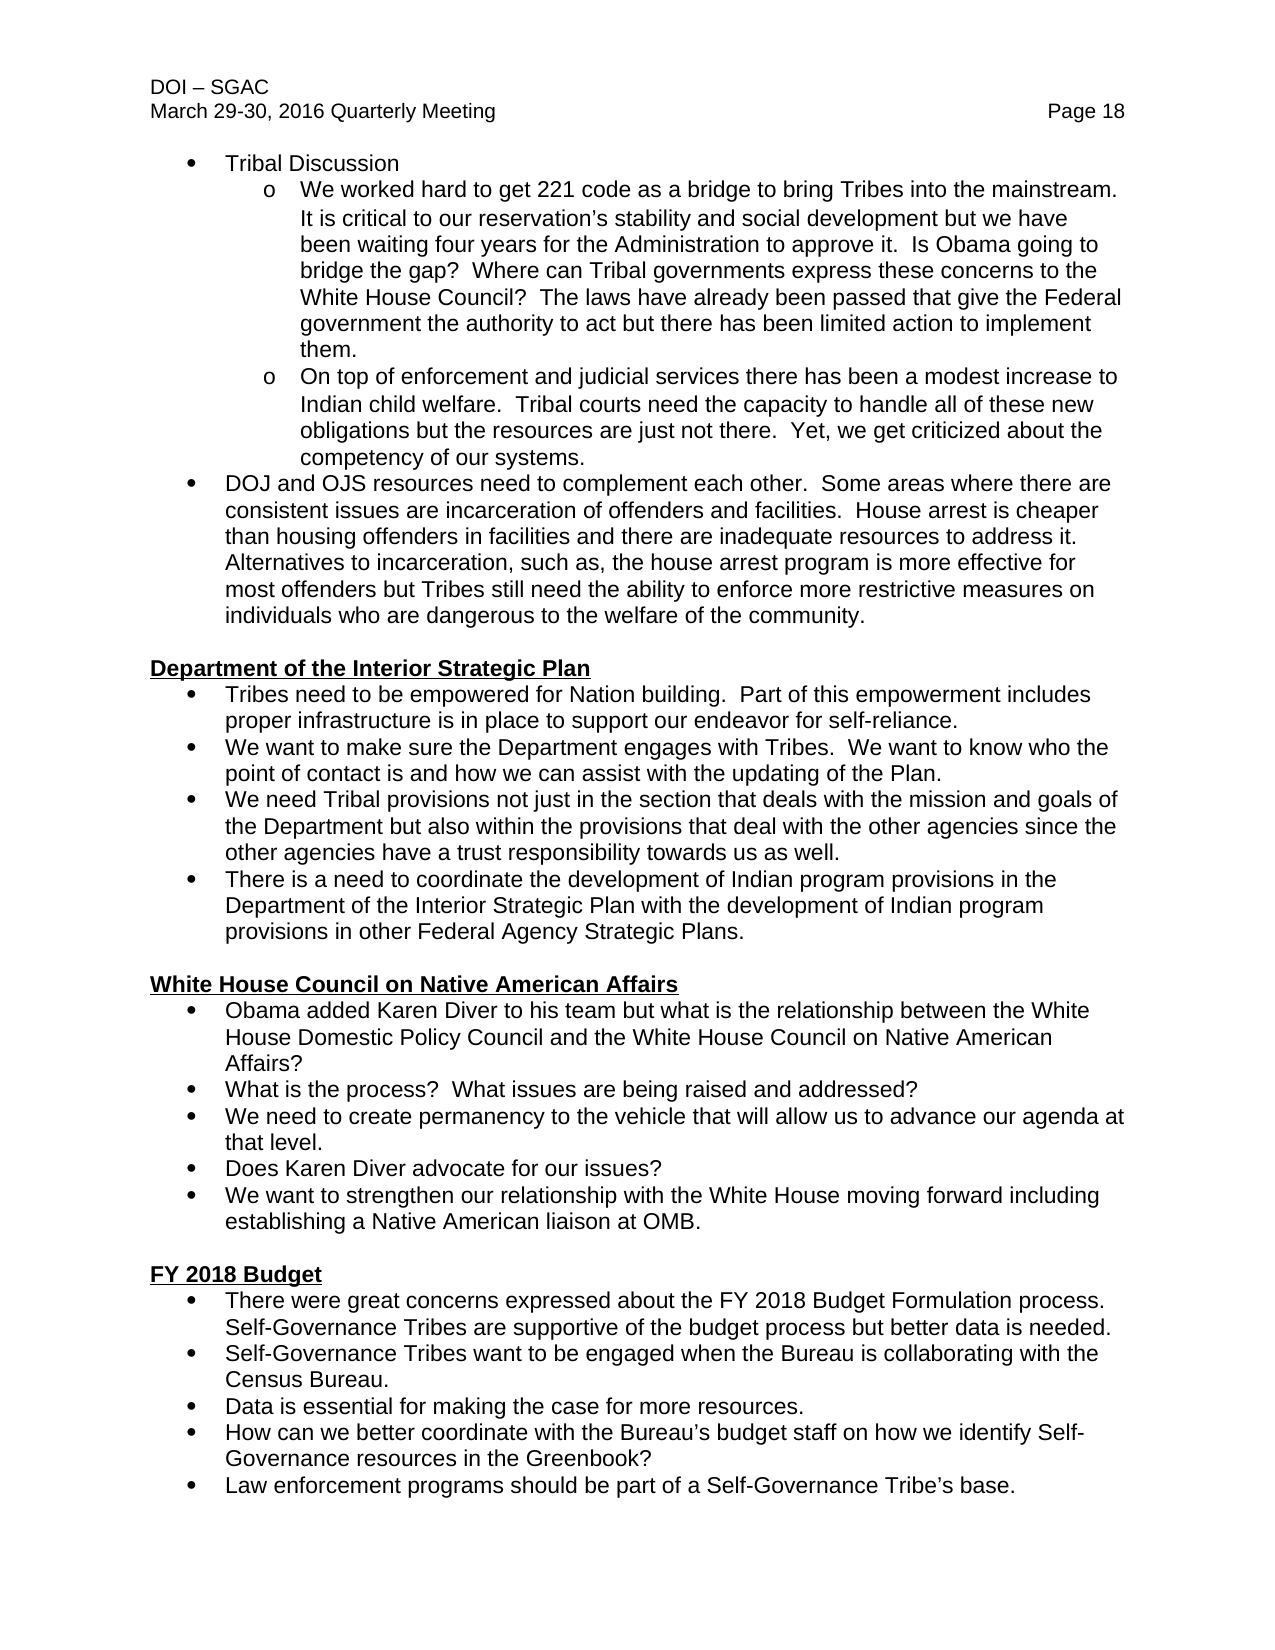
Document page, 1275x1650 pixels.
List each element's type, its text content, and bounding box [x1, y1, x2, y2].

list Data is essential for making the case for more resources. [187, 1393, 1125, 1419]
text Department of the Interior Strategic Plan [150, 655, 1125, 681]
list Tribal Discussion [187, 150, 1125, 176]
list Self-Governance Tribes want to be engaged when the Bureau is collaborating with the Census Bureau. [187, 1340, 1125, 1393]
list Obama added Karen Diver to his team but what is the relationship between the White House Domestic Policy Council and the White House Council on Native American Affairs? [187, 997, 1125, 1076]
list We need to create permanency to the vehicle that will allow us to advance our agenda at that level. [187, 1103, 1125, 1155]
list On top of enforcement and judicial services there has been a modest increase to Indian child welfare. Tribal courts need the capacity to handle all of these new obligations but the resources are just not there. Yet, we get criticized about the competency of our systems. [262, 363, 1125, 470]
text FY 2018 Budget [150, 1261, 1125, 1287]
list Does Karen Diver advocate for our issues? [187, 1155, 1125, 1182]
list There is a need to coordinate the development of Indian program provisions in the Department of the Interior Strategic Plan with the development of Indian program provisions in other Federal Agency Strategic Plans. [187, 866, 1125, 944]
list Tribes need to be empowered for Nation building. Part of this empowerment includes proper infrastructure is in place to support our endeavor for self-reliance. [187, 681, 1125, 734]
list There were great concerns expressed about the FY 2018 Budget Formulation process. Self-Governance Tribes are supportive of the budget process but better data is needed. [187, 1287, 1125, 1340]
list DOJ and OJS resources need to complement each other. Some areas where there are consistent issues are incarceration of offenders and facilities. House arrest is cheaper than housing offenders in facilities and there are inadequate resources to address it. Alternatives to incarceration, such as, the house arrest program is more effective for most offenders but Tribes still need the ability to enforce more restrictive measures on individuals who are dangerous to the welfare of the community. [187, 470, 1125, 628]
list How can we better coordinate with the Bureau’s budget staff on how we identify Self-Governance resources in the Greenbook? [187, 1419, 1125, 1472]
list What is the process? What issues are being raised and addressed? [187, 1076, 1125, 1103]
list We worked hard to get 221 code as a bridge to bring Tribes into the mainstream. It is critical to our reservation’s stability and social development but we have been waiting four years for the Administration to approve it. Is Obama going to bridge the gap? Where can Tribal governments express these concerns to the White House Council? The laws have already been passed that give the Federal government the authority to act but there has been limited action to implement them. [262, 176, 1125, 363]
list Law enforcement programs should be part of a Self-Governance Tribe’s base. [187, 1472, 1125, 1498]
list We need Tribal provisions not just in the section that deals with the mission and goals of the Department but also within the provisions that deal with the other agencies since the other agencies have a trust responsibility towards us as well. [187, 786, 1125, 866]
list We want to strengthen our relationship with the White House moving forward including establishing a Native American liaison at OMB. [187, 1182, 1125, 1234]
list White House Council on Native American Affairs [150, 971, 1125, 997]
list We want to make sure the Department engages with Tribes. We want to know who the point of contact is and how we can assist with the updating of the Plan. [187, 734, 1125, 786]
